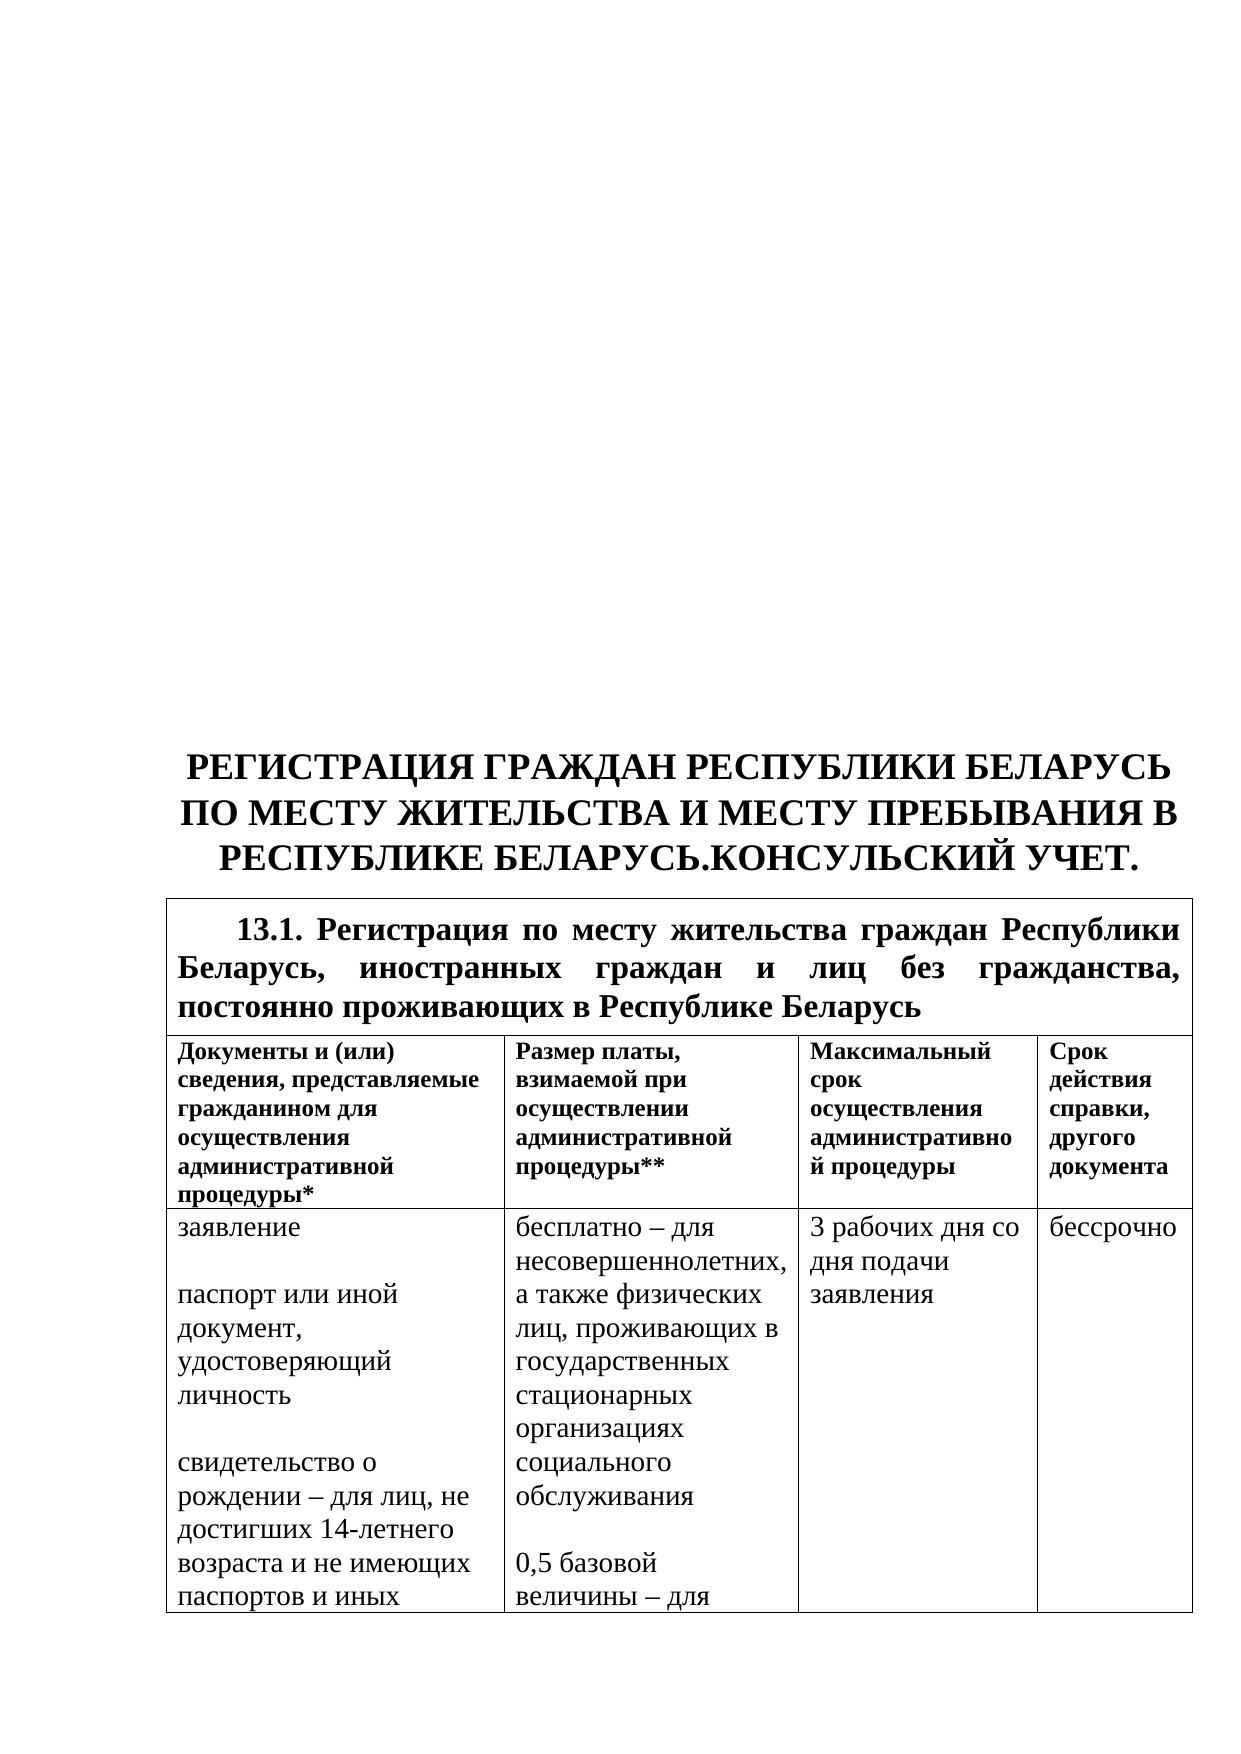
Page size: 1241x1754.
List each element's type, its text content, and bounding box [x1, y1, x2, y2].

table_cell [799, 1209, 1037, 1612]
table_cell Срок действия справки, другого документа [1038, 1036, 1192, 1208]
table_cell Размер платы, взимаемой при осуществлении административной процедуры** [505, 1036, 798, 1208]
table_cell Документы и (или) сведения, представляемые гражданином для осуществления административной процедуры* [167, 1036, 504, 1208]
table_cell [505, 1209, 798, 1612]
table_cell бессрочно [1038, 1209, 1192, 1612]
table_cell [167, 1209, 504, 1612]
text РЕГИСТРАЦИЯ ГРАЖДАН РЕСПУБЛИКИ БЕЛАРУСЬ ПО МЕСТУ ЖИТЕЛЬСТВА И МЕСТУ ПРЕБЫВАНИЯ В РЕСПУБЛИКЕ БЕЛАРУСЬ.КОНСУЛЬСКИЙ УЧЕТ. [177, 744, 1181, 879]
table_header 13.1. Регистрация по месту жительства граждан Республики Беларусь, иностранных граждан и лиц без гражданства, постоянно проживающих в Республике Беларусь [167, 899, 1192, 1035]
table_cell Максимальный срок осуществления административной процедуры [799, 1036, 1037, 1208]
